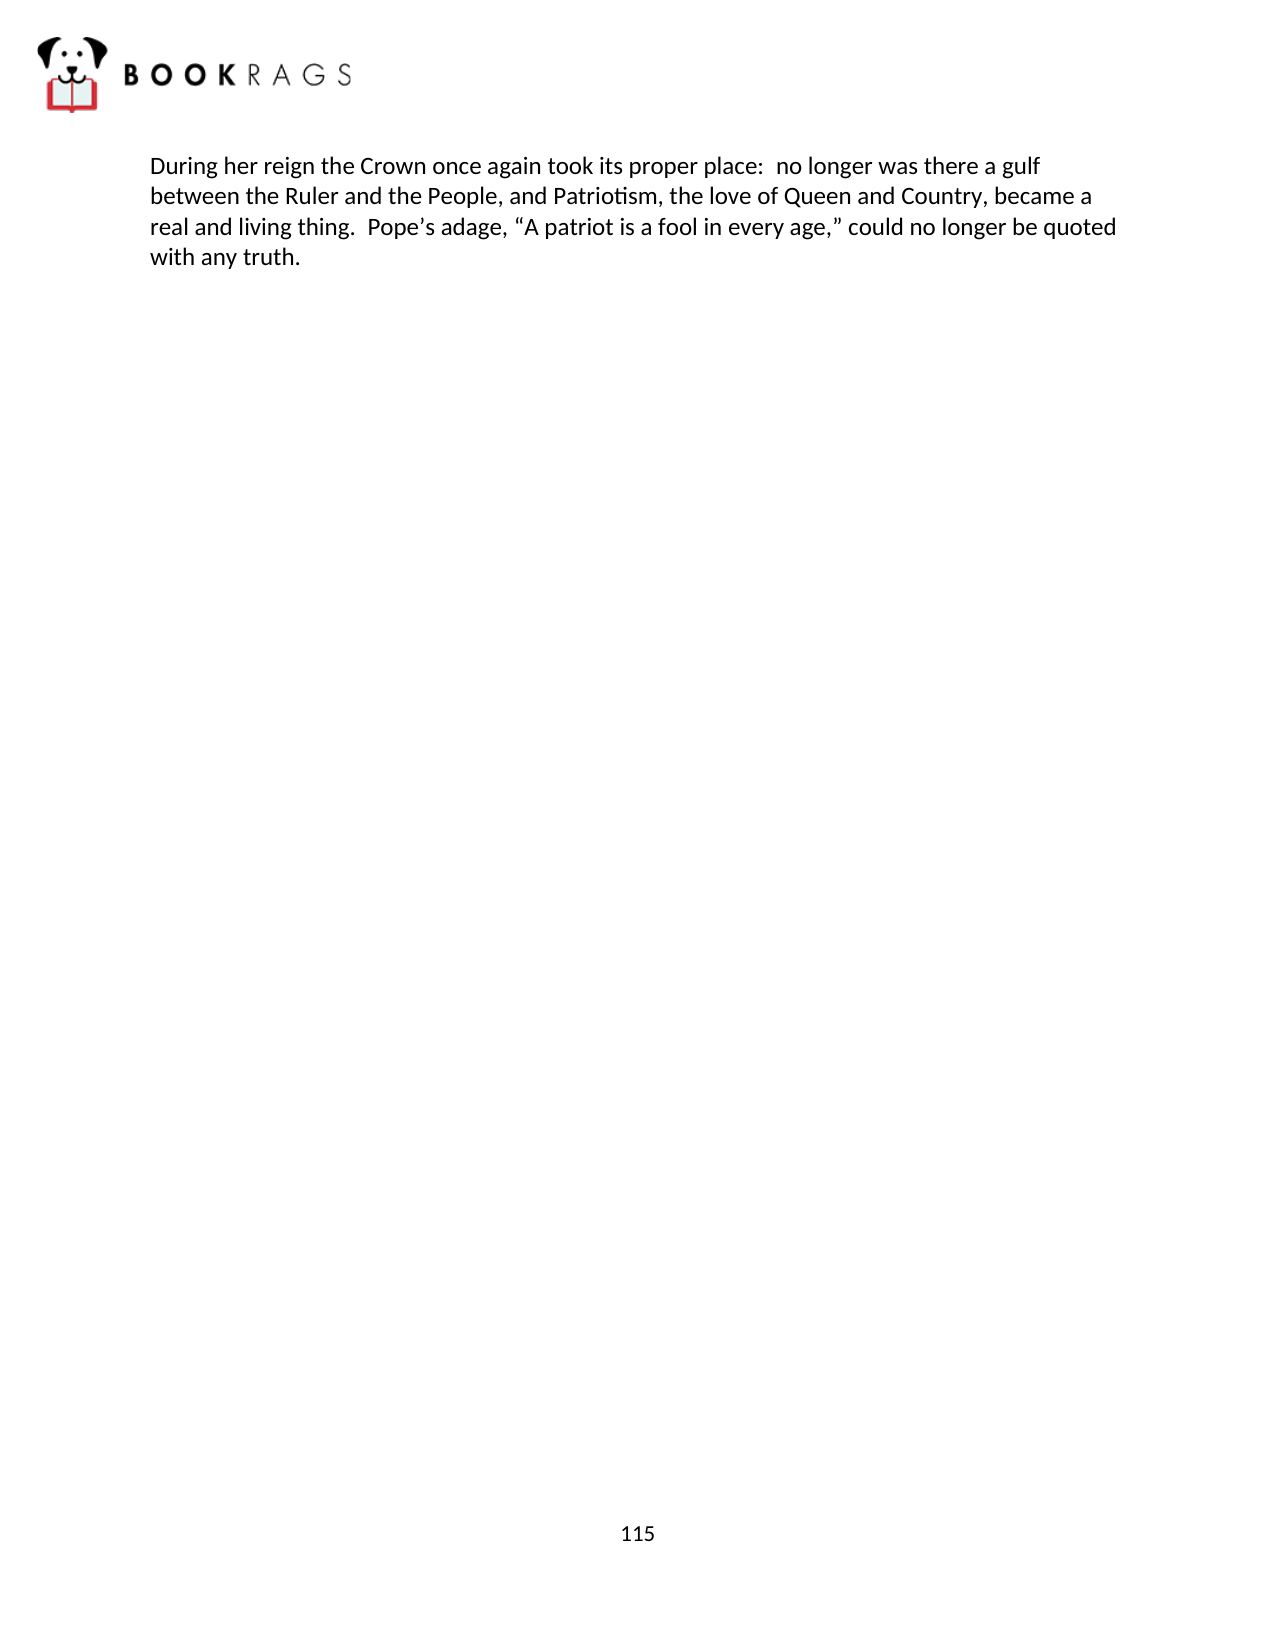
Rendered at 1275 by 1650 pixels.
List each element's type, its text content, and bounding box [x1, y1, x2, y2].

text During her reign the Crown once again took its proper place: no longer was there a gulf between the Ruler and the People, and Patriotism, the love of Queen and Country, became a real and living thing. Pope’s adage, “A patriot is a fool in every age,” could no longer be quoted with any truth. [150, 150, 1125, 272]
picture [37, 37, 351, 113]
